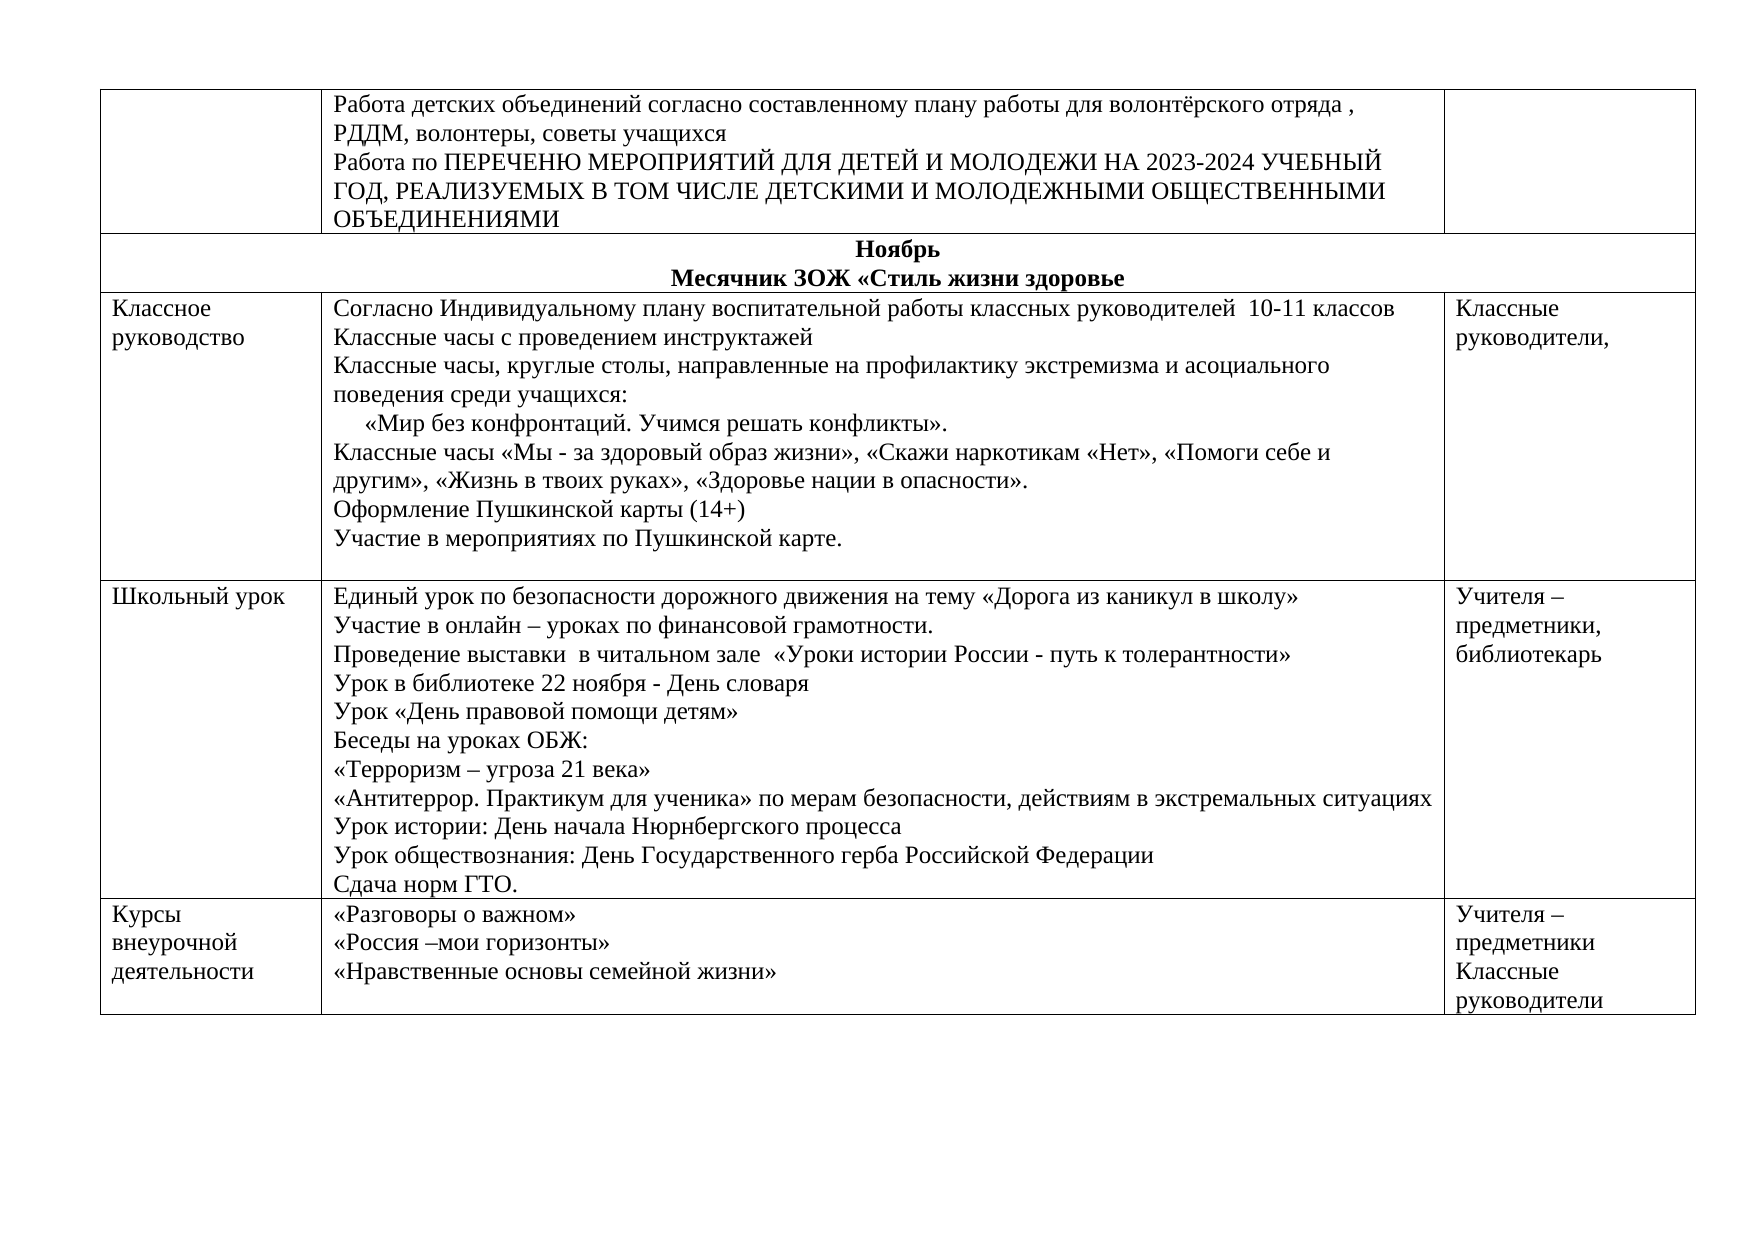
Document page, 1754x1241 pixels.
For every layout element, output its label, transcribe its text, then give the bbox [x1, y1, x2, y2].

table_cell Учителя – предметники, библиотекарь [1445, 581, 1695, 898]
table_cell Ноябрь Месячник ЗОЖ «Стиль жизни здоровье [101, 234, 1695, 292]
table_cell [322, 90, 1444, 233]
table_cell Согласно Индивидуальному плану воспитательной работы классных руководителей 10-11 классов Классные часы с проведением инструктажей Классные часы, круглые столы, направленные на профилактику экстремизма и асоциального поведения среди учащихся: «Мир без конфронтаций. Учимся решать конфликты». Классные часы «Мы - за здоровый образ жизни», «Скажи наркотикам «Нет», «Помоги себе и другим», «Жизнь в твоих руках», «Здоровье нации в опасности». Оформление Пушкинской карты (14+) Участие в мероприятиях по Пушкинской карте. [322, 293, 1444, 580]
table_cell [101, 90, 321, 233]
table_cell Школьный урок [101, 581, 321, 898]
table_cell Классное руководство [101, 293, 321, 580]
table_cell «Разговоры о важном» «Россия –мои горизонты» «Нравственные основы семейной жизни» [322, 899, 1444, 1014]
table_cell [1445, 90, 1695, 233]
table_cell Единый урок по безопасности дорожного движения на тему «Дорога из каникул в школу» Участие в онлайн – уроках по финансовой грамотности. Проведение выставки в читальном зале «Уроки истории России - путь к толерантности» Урок в библиотеке 22 ноября - День словаря Урок «День правовой помощи детям» Беседы на уроках ОБЖ: «Терроризм – угроза 21 века» «Антитеррор. Практикум для ученика» по мерам безопасности, действиям в экстремальных ситуациях Урок истории: День начала Нюрнбергского процесса Урок обществознания: День Государственного герба Российской Федерации Сдача норм ГТО. [322, 581, 1444, 898]
table_cell Классные руководители, [1445, 293, 1695, 580]
table_cell Учителя – предметники Классные руководители [1445, 899, 1695, 1014]
table_cell Курсы внеурочной деятельности [101, 899, 321, 1014]
